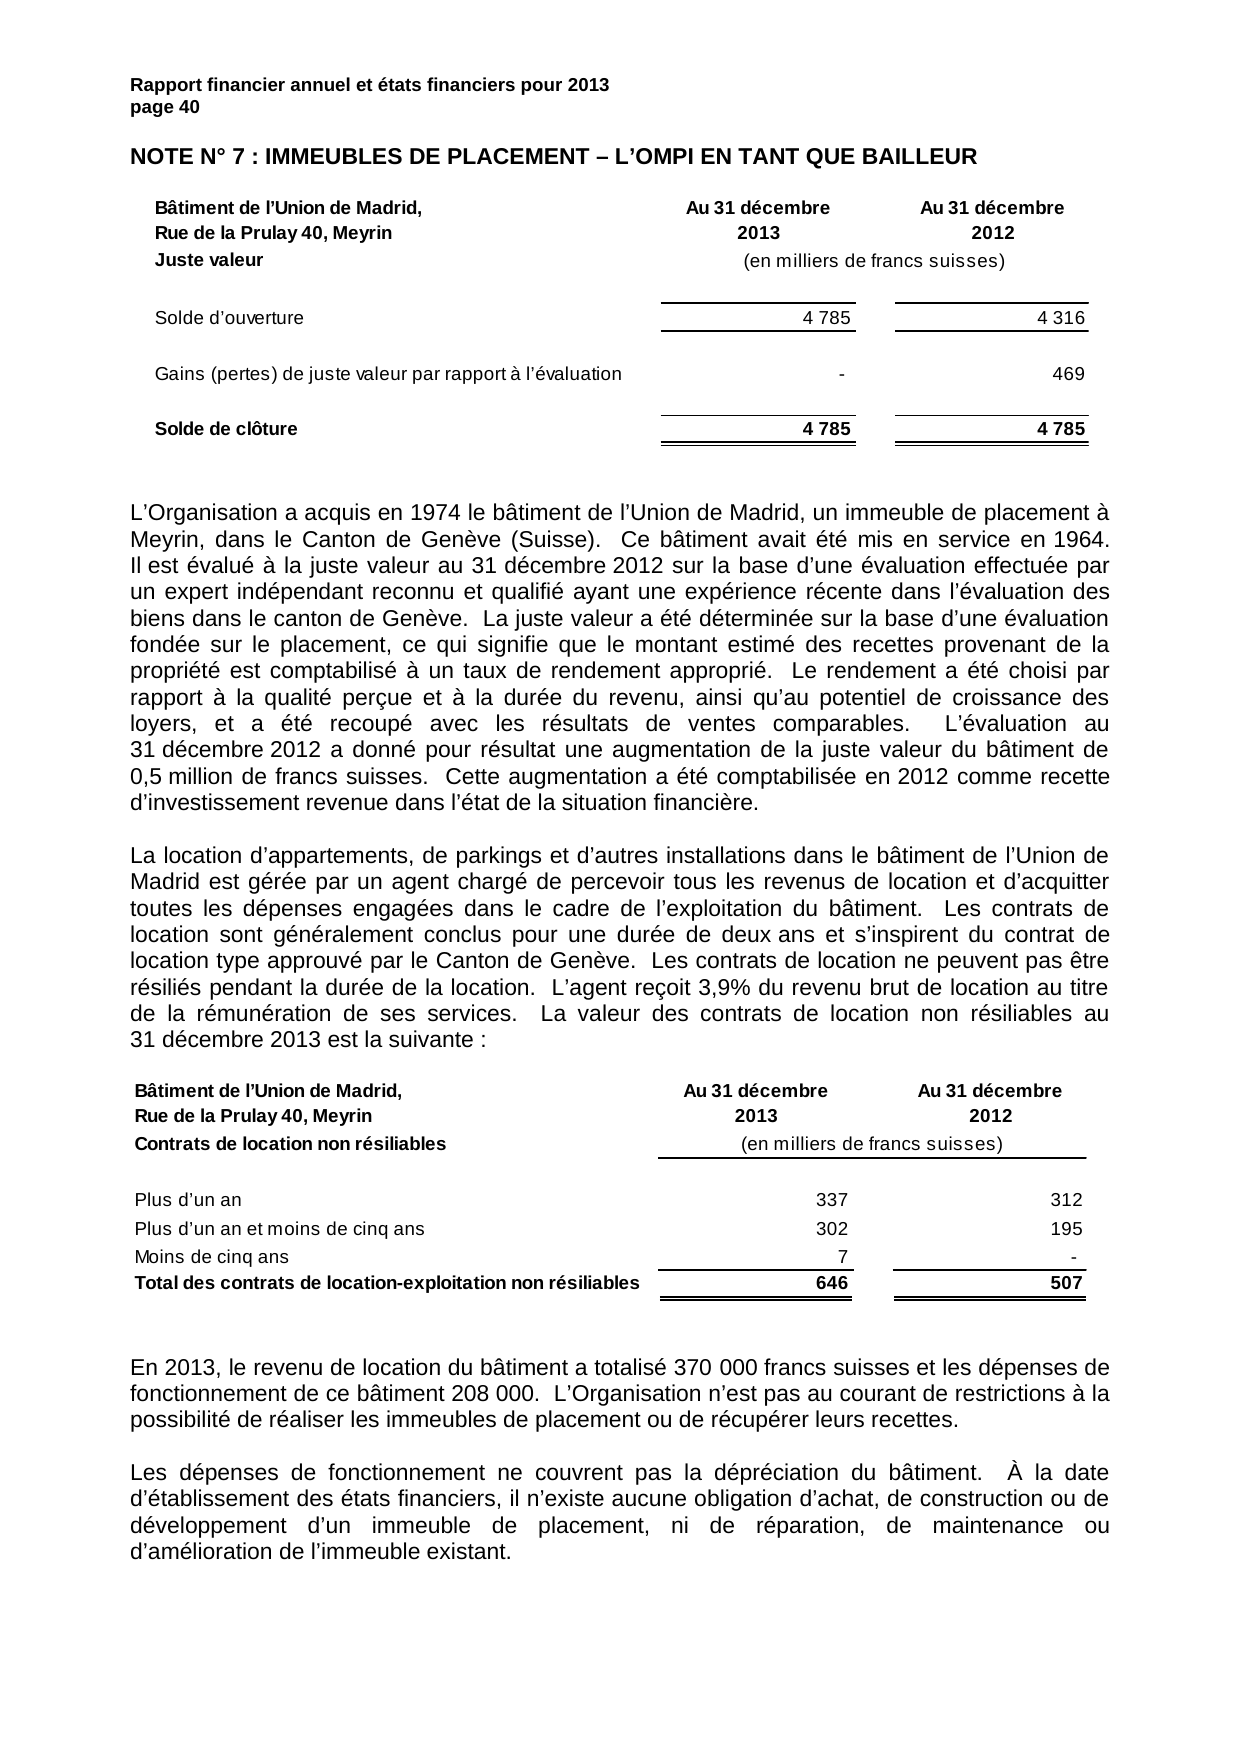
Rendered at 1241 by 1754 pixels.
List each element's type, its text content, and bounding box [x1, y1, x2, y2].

text L’Organisation a acquis en 1974 le bâtiment de l’Union de Madrid, un immeuble de placement à Meyrin, dans le Canton de Genève (Suisse). Ce bâtiment avait été mis en service en 1964. Il est évalué à la juste valeur au 31 décembre 2012 sur la base d’une évaluation effectuée par un expert indépendant reconnu et qualifié ayant une expérience récente dans l’évaluation des biens dans le canton de Genève. La juste valeur a été déterminée sur la base d’une évaluation fondée sur le placement, ce qui signifie que le montant estimé des recettes provenant de la propriété est comptabilisé à un taux de rendement approprié. Le rendement a été choisi par rapport à la qualité perçue et à la durée du revenu, ainsi qu’au potentiel de croissance des loyers, et a été recoupé avec les résultats de ventes comparables. L’évaluation au 31 décembre 2012 a donné pour résultat une augmentation de la juste valeur du bâtiment de 0,5 million de francs suisses. Cette augmentation a été comptabilisée en 2012 comme recette d’investissement revenue dans l’état de la situation financière. [130, 499, 1110, 815]
text La location d’appartements, de parkings et d’autres installations dans le bâtiment de l’Union de Madrid est gérée par un agent chargé de percevoir tous les revenus de location et d’acquitter toutes les dépenses engagées dans le cadre de l’exploitation du bâtiment. Les contrats de location sont généralement conclus pour une durée de deux ans et s’inspirent du contrat de location type approuvé par le Canton de Genève. Les contrats de location ne peuvent pas être résiliés pendant la durée de la location. L’agent reçoit 3,9% du revenu brut de location au titre de la rémunération de ses services. La valeur des contrats de location non résiliables au 31 décembre 2013 est la suivante : [130, 842, 1110, 1053]
text En 2013, le revenu de location du bâtiment a totalisé 370 000 francs suisses et les dépenses de fonctionnement de ce bâtiment 208 000. L’Organisation n’est pas au courant de restrictions à la possibilité de réaliser les immeubles de placement ou de récupérer leurs recettes. [130, 1353, 1110, 1433]
text Les dépenses de fonctionnement ne couvrent pas la dépréciation du bâtiment. À la date d’établissement des états financiers, il n’existe aucune obligation d’achat, de construction ou de développement d’un immeuble de placement, ni de réparation, de maintenance ou d’amélioration de l’immeuble existant. [130, 1459, 1110, 1564]
subtitle Note n° 7 : Immeubles de placement – l’OMPI en tant que bailleur [130, 143, 1110, 170]
